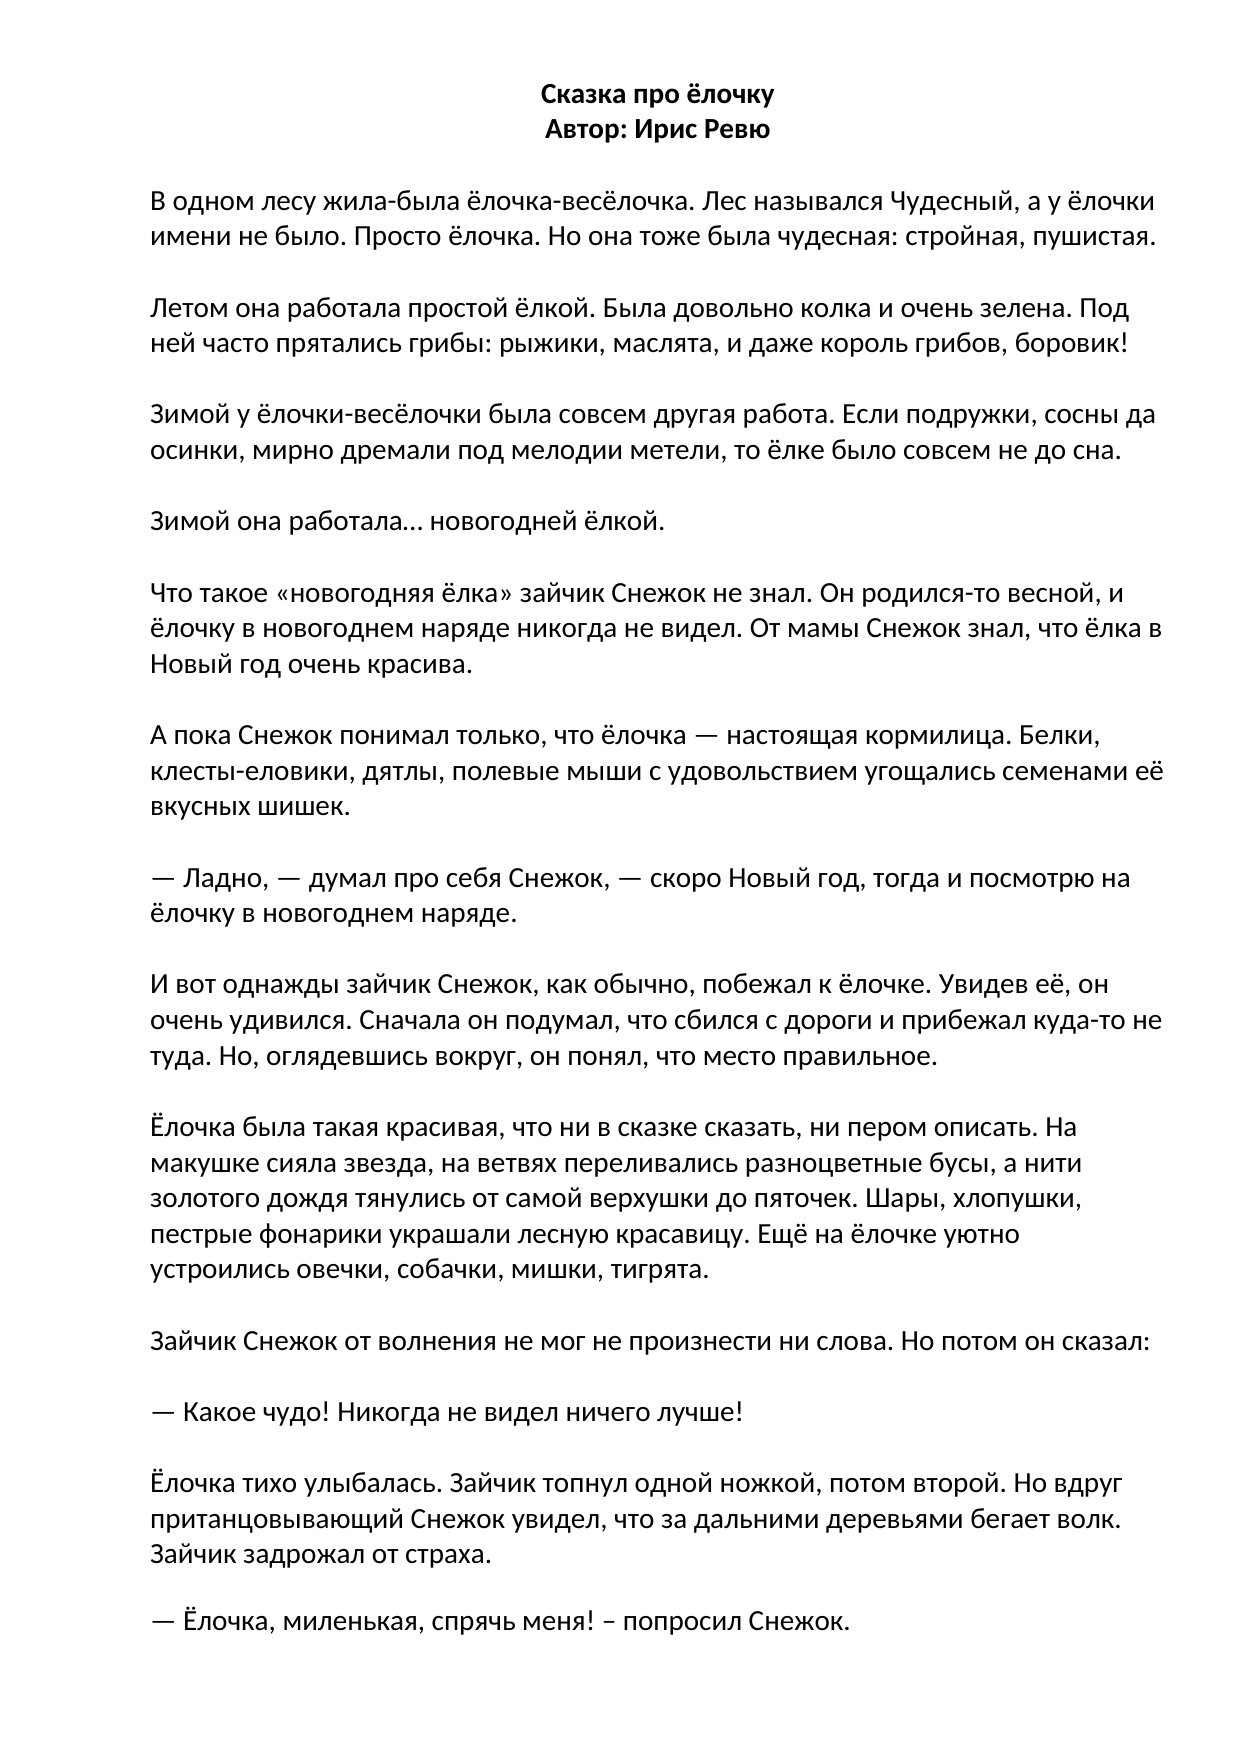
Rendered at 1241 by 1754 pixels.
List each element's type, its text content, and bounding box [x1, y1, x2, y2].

list — Ёлочка, миленькая, спрячь меня! – попросил Снежок. [150, 1602, 1165, 1637]
list Зайчик Снежок от волнения не мог не произнести ни слова. Но потом он сказал: [150, 1322, 1165, 1357]
list Ёлочка тихо улыбалась. Зайчик топнул одной ножкой, потом второй. Но вдруг пританцовывающий Снежок увидел, что за дальними деревьями бегает волк. Зайчик задрожал от страха. [150, 1464, 1165, 1571]
list И вот однажды зайчик Снежок, как обычно, побежал к ёлочке. Увидев её, он очень удивился. Сначала он подумал, что сбился с дороги и прибежал куда-то не туда. Но, оглядевшись вокруг, он понял, что место правильное. [150, 966, 1165, 1072]
list Ёлочка была такая красивая, что ни в сказке сказать, ни пером описать. На макушке сияла звезда, на ветвях переливались разноцветные бусы, а нити золотого дождя тянулись от самой верхушки до пяточек. Шары, хлопушки, пестрые фонарики украшали лесную красавицу. Ещё на ёлочке уютно устроились овечки, собачки, мишки, тигрята. [150, 1108, 1165, 1286]
list — Какое чудо! Никогда не видел ничего лучше! [150, 1393, 1165, 1429]
list Летом она работала простой ёлкой. Была довольно колка и очень зелена. Под ней часто прятались грибы: рыжики, маслята, и даже король грибов, боровик! [150, 289, 1165, 360]
list Зимой она работала… новогодней ёлкой. [150, 502, 1165, 538]
list — Ладно, — думал про себя Снежок, — скоро Новый год, тогда и посмотрю на ёлочку в новогоднем наряде. [150, 859, 1165, 930]
list Сказка про ёлочку [150, 75, 1165, 111]
list А пока Снежок понимал только, что ёлочка — настоящая кормилица. Белки, клесты-еловики, дятлы, полевые мыши с удовольствием угощались семенами её вкусных шишек. [150, 716, 1165, 823]
list Что такое «новогодняя ёлка» зайчик Снежок не знал. Он родился-то весной, и ёлочку в новогоднем наряде никогда не видел. От мамы Снежок знал, что ёлка в Новый год очень красива. [150, 574, 1165, 681]
list Автор: Ирис Ревю [150, 111, 1165, 146]
list В одном лесу жила-была ёлочка-весёлочка. Лес назывался Чудесный, а у ёлочки имени не было. Просто ёлочка. Но она тоже была чудесная: стройная, пушистая. [150, 182, 1165, 253]
list Зимой у ёлочки-весёлочки была совсем другая работа. Если подружки, сосны да осинки, мирно дремали под мелодии метели, то ёлке было совсем не до сна. [150, 396, 1165, 467]
